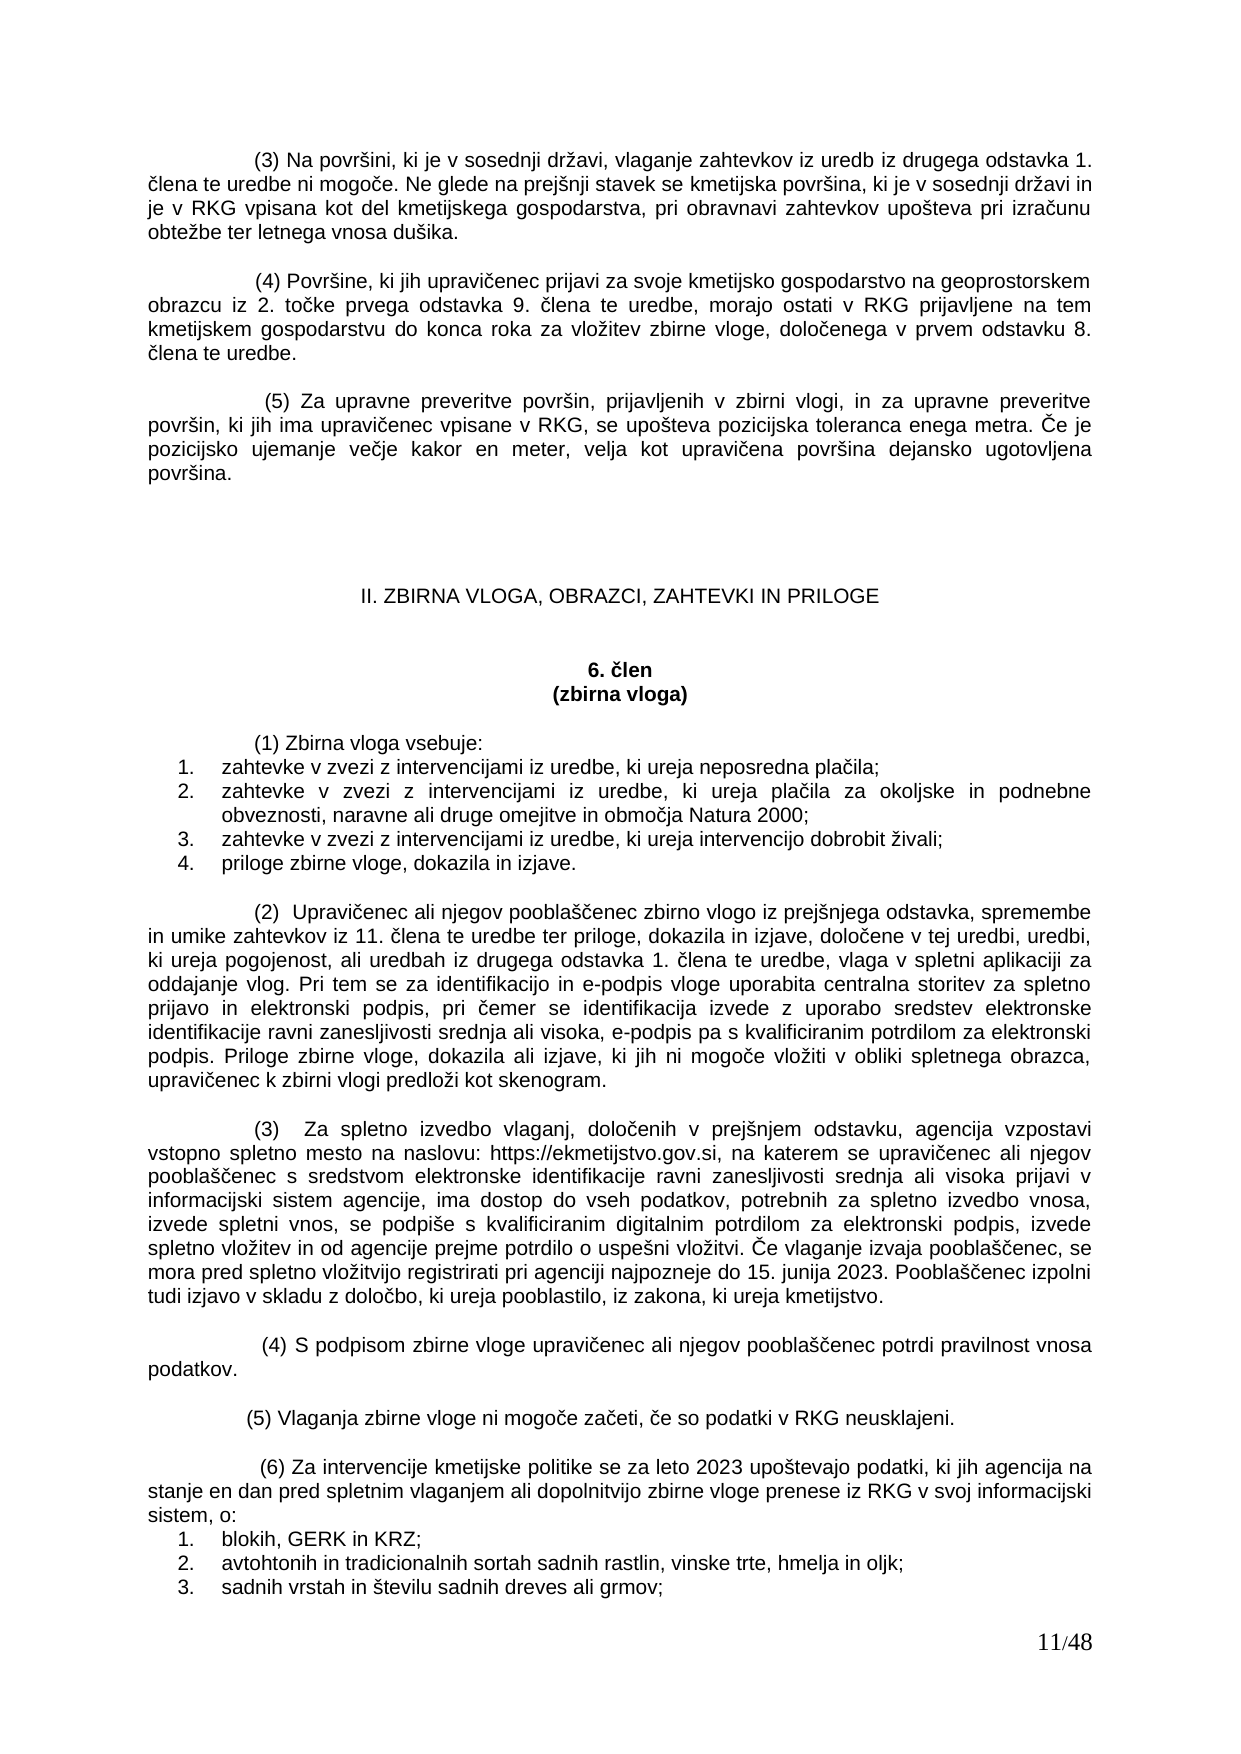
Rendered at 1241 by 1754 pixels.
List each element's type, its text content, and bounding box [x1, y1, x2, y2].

list priloge zbirne vloge, dokazila in izjave. [177, 851, 1093, 875]
list blokih, GERK in KRZ; [177, 1527, 1093, 1551]
text (4) Površine, ki jih upravičenec prijavi za svoje kmetijsko gospodarstvo na geoprostorskem obrazcu iz 2. točke prvega odstavka 9. člena te uredbe, morajo ostati v RKG prijavljene na tem kmetijskem gospodarstvu do konca roka za vložitev zbirne vloge, določenega v prvem odstavku 8. člena te uredbe. [148, 268, 1093, 364]
text II. ZBIRNA VLOGA, OBRAZCI, ZAHTEVKI IN PRILOGE [148, 584, 1093, 608]
text (4) S podpisom zbirne vloge upravičenec ali njegov pooblaščenec potrdi pravilnost vnosa podatkov. [148, 1333, 1093, 1381]
text (zbirna vloga) [148, 682, 1093, 706]
text (6) Za intervencije kmetijske politike se za leto 2023 upoštevajo podatki, ki jih agencija na stanje en dan pred spletnim vlaganjem ali dopolnitvijo zbirne vloge prenese iz RKG v svoj informacijski sistem, o: [148, 1455, 1093, 1527]
list avtohtonih in tradicionalnih sortah sadnih rastlin, vinske trte, hmelja in oljk; [177, 1551, 1093, 1575]
list sadnih vrstah in številu sadnih dreves ali grmov; [177, 1575, 1093, 1599]
text (2) Upravičenec ali njegov pooblaščenec zbirno vlogo iz prejšnjega odstavka, spremembe in umike zahtevkov iz 11. člena te uredbe ter priloge, dokazila in izjave, določene v tej uredbi, uredbi, ki ureja pogojenost, ali uredbah iz drugega odstavka 1. člena te uredbe, vlaga v spletni aplikaciji za oddajanje vlog. Pri tem se za identifikacijo in e-podpis vloge uporabita centralna storitev za spletno prijavo in elektronski podpis, pri čemer se identifikacija izvede z uporabo sredstev elektronske identifikacije ravni zanesljivosti srednja ali visoka, e-podpis pa s kvalificiranim potrdilom za elektronski podpis. Priloge zbirne vloge, dokazila ali izjave, ki jih ni mogoče vložiti v obliki spletnega obrazca, upravičenec k zbirni vlogi predloži kot skenogram. [148, 900, 1093, 1091]
list zahtevke v zvezi z intervencijami iz uredbe, ki ureja neposredna plačila; [177, 755, 1093, 779]
list zahtevke v zvezi z intervencijami iz uredbe, ki ureja intervencijo dobrobit živali; [177, 827, 1093, 851]
list zahtevke v zvezi z intervencijami iz uredbe, ki ureja plačila za okoljske in podnebne obveznosti, naravne ali druge omejitve in območja Natura 2000; [177, 779, 1093, 827]
text (5) Vlaganja zbirne vloge ni mogoče začeti, če so podatki v RKG neusklajeni. [148, 1406, 1093, 1430]
text 6. člen [148, 658, 1093, 682]
text (1) Zbirna vloga vsebuje: [148, 731, 1093, 755]
text (5) Za upravne preveritve površin, prijavljenih v zbirni vlogi, in za upravne preveritve površin, ki jih ima upravičenec vpisane v RKG, se upošteva pozicijska toleranca enega metra. Če je pozicijsko ujemanje večje kakor en meter, velja kot upravičena površina dejansko ugotovljena površina. [148, 389, 1093, 485]
text (3) Za spletno izvedbo vlaganj, določenih v prejšnjem odstavku, agencija vzpostavi vstopno spletno mesto na naslovu: https://ekmetijstvo.gov.si, na katerem se upravičenec ali njegov pooblaščenec s sredstvom elektronske identifikacije ravni zanesljivosti srednja ali visoka prijavi v informacijski sistem agencije, ima dostop do vseh podatkov, potrebnih za spletno izvedbo vnosa, izvede spletni vnos, se podpiše s kvalificiranim digitalnim potrdilom za elektronski podpis, izvede spletno vložitev in od agencije prejme potrdilo o uspešni vložitvi. Če vlaganje izvaja pooblaščenec, se mora pred spletno vložitvijo registrirati pri agenciji najpozneje do 15. junija 2023. Pooblaščenec izpolni tudi izjavo v skladu z določbo, ki ureja pooblastilo, iz zakona, ki ureja kmetijstvo. [148, 1116, 1093, 1308]
text (3) Na površini, ki je v sosednji državi, vlaganje zahtevkov iz uredb iz drugega odstavka 1. člena te uredbe ni mogoče. Ne glede na prejšnji stavek se kmetijska površina, ki je v sosednji državi in je v RKG vpisana kot del kmetijskega gospodarstva, pri obravnavi zahtevkov upošteva pri izračunu obtežbe ter letnega vnosa dušika. [148, 148, 1093, 243]
